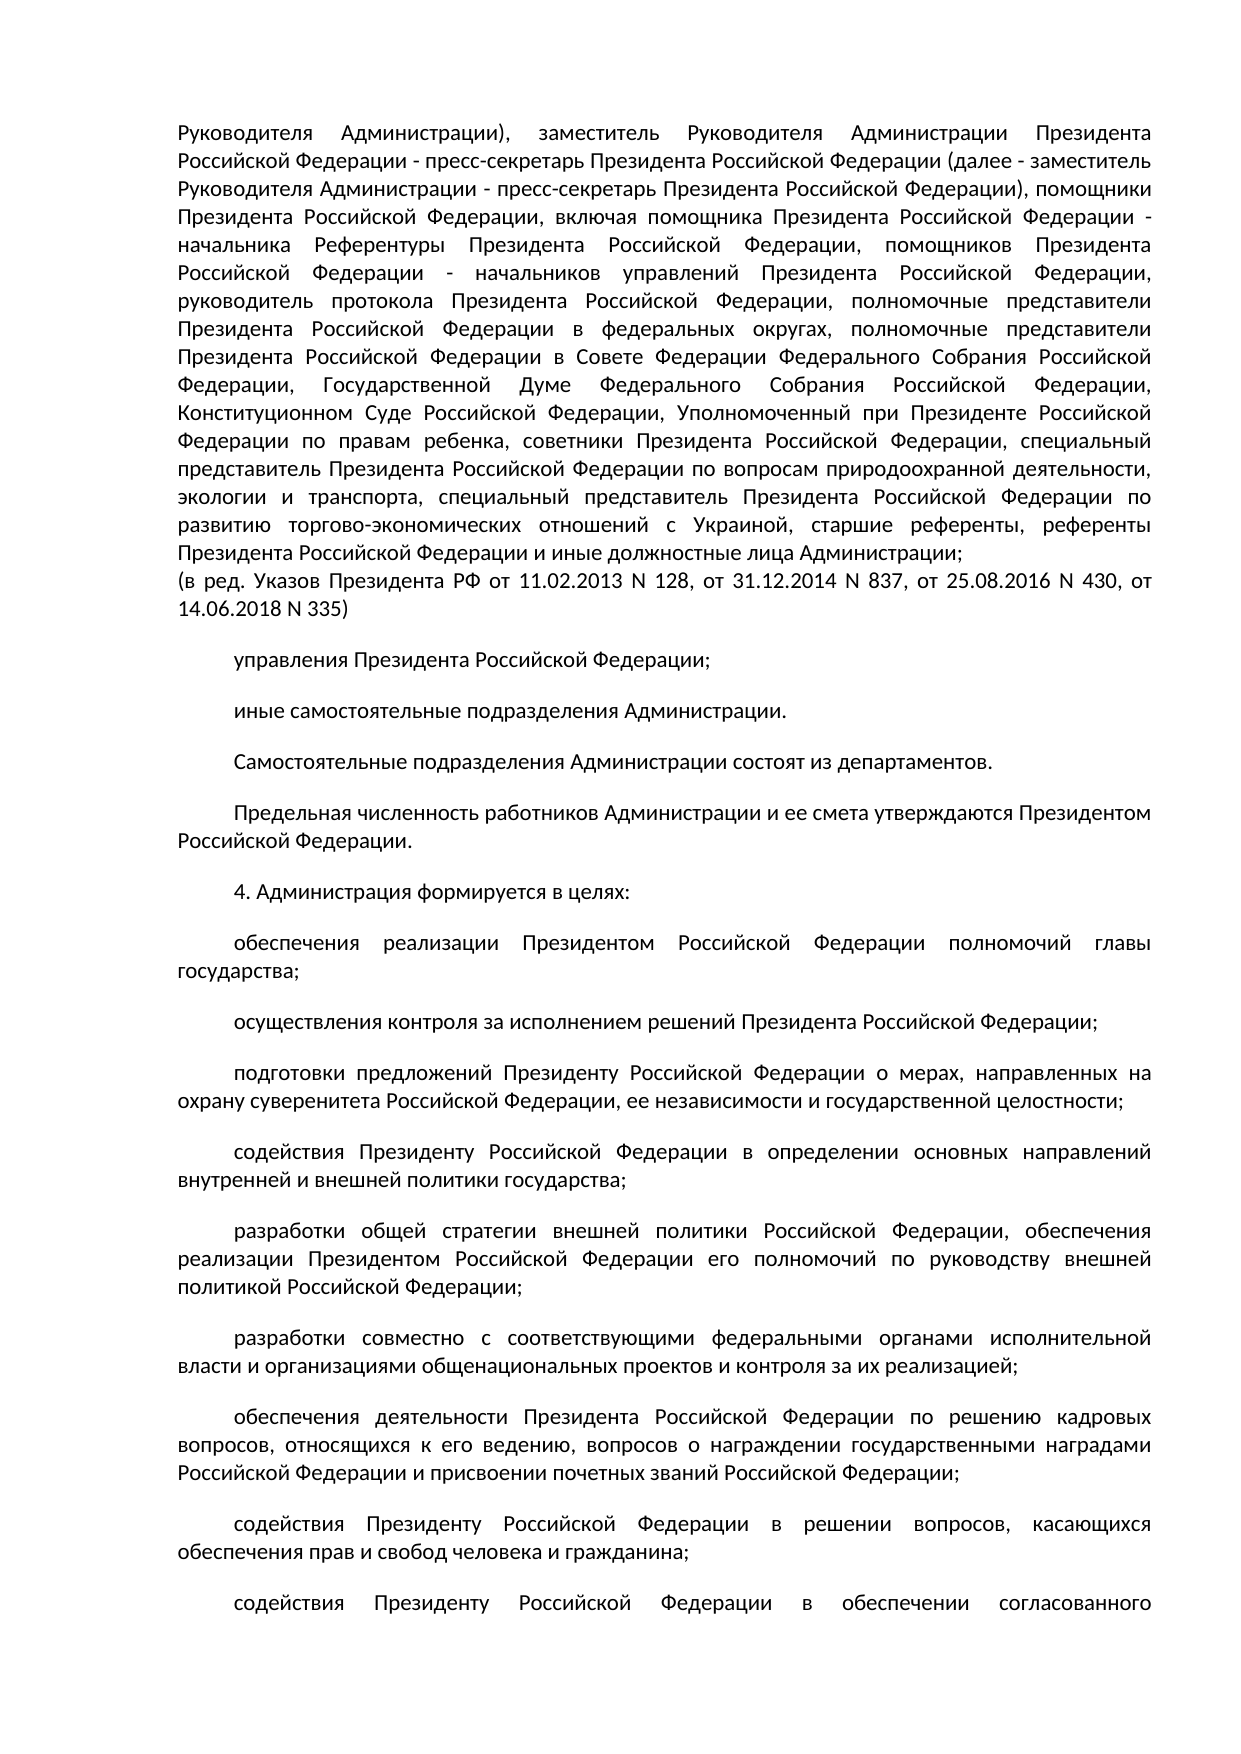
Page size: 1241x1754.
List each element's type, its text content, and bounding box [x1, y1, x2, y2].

text управления Президента Российской Федерации; [177, 645, 1152, 673]
text разработки совместно с соответствующими федеральными органами исполнительной власти и организациями общенациональных проектов и контроля за их реализацией; [177, 1323, 1152, 1379]
text обеспечения деятельности Президента Российской Федерации по решению кадровых вопросов, относящихся к его ведению, вопросов о награждении государственными наградами Российской Федерации и присвоении почетных званий Российской Федерации; [177, 1402, 1152, 1486]
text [177, 1588, 1152, 1616]
text содействия Президенту Российской Федерации в определении основных направлений внутренней и внешней политики государства; [177, 1137, 1152, 1193]
text обеспечения реализации Президентом Российской Федерации полномочий главы государства; [177, 928, 1152, 984]
text осуществления контроля за исполнением решений Президента Российской Федерации; [177, 1007, 1152, 1035]
text (в ред. Указов Президента РФ от 11.02.2013 N 128, от 31.12.2014 N 837, от 25.08.2016 N 430, от 14.06.2018 N 335) [177, 566, 1152, 622]
text 4. Администрация формируется в целях: [177, 877, 1152, 905]
text Предельная численность работников Администрации и ее смета утверждаются Президентом Российской Федерации. [177, 798, 1152, 854]
text Самостоятельные подразделения Администрации состоят из департаментов. [177, 747, 1152, 775]
text содействия Президенту Российской Федерации в решении вопросов, касающихся обеспечения прав и свобод человека и гражданина; [177, 1509, 1152, 1565]
text иные самостоятельные подразделения Администрации. [177, 696, 1152, 724]
text подготовки предложений Президенту Российской Федерации о мерах, направленных на охрану суверенитета Российской Федерации, ее независимости и государственной целостности; [177, 1058, 1152, 1114]
text разработки общей стратегии внешней политики Российской Федерации, обеспечения реализации Президентом Российской Федерации его полномочий по руководству внешней политикой Российской Федерации; [177, 1216, 1152, 1300]
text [177, 118, 1152, 566]
